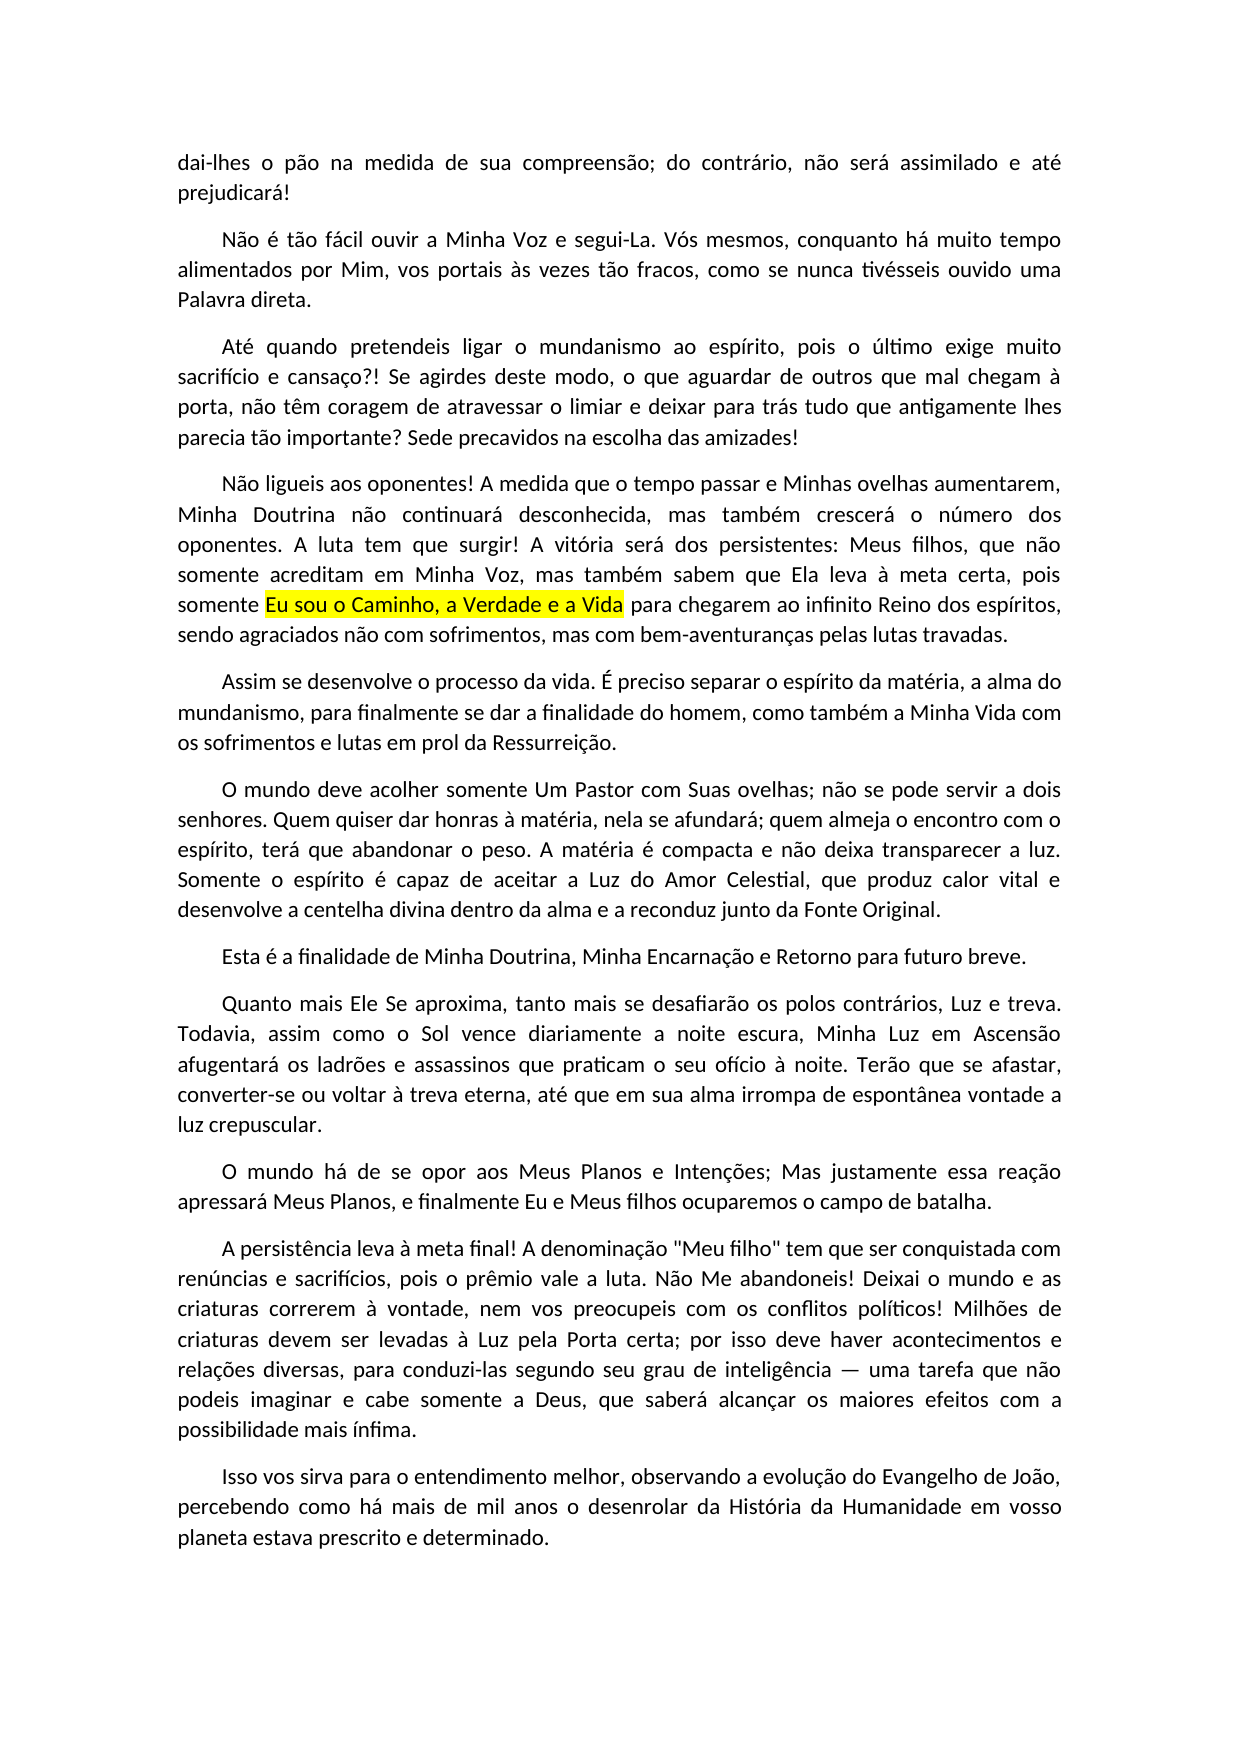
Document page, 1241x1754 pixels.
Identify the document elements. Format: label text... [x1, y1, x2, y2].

text O mundo há de se opor aos Meus Planos e Intenções; Mas justamente essa reação apressará Meus Planos, e finalmente Eu e Meus filhos ocuparemos o campo de batalha. [177, 1157, 1063, 1215]
text Não ligueis aos oponentes! A medida que o tempo passar e Minhas ovelhas aumentarem, Minha Doutrina não continuará desconhecida, mas também crescerá o número dos oponentes. A luta tem que surgir! A vitória será dos persistentes: Meus filhos, que não somente acreditam em Minha Voz, mas também sabem que Ela leva à meta certa, pois somente Eu sou o Caminho, a Verdade e a Vida para chegarem ao infinito Reino dos espíritos, sendo agraciados não com sofrimentos, mas com bem-aventuranças pelas lutas travadas. [177, 469, 1063, 648]
text Não é tão fácil ouvir a Minha Voz e segui-La. Vós mesmos, conquanto há muito tempo alimentados por Mim, vos portais às vezes tão fracos, como se nunca tivésseis ouvido uma Palavra direta. [177, 225, 1063, 313]
text Quanto mais Ele Se aproxima, tanto mais se desafiarão os polos contrários, Luz e treva. Todavia, assim como o Sol vence diariamente a noite escura, Minha Luz em Ascensão afugentará os ladrões e assassinos que praticam o seu ofício à noite. Terão que se afastar, converter-se ou voltar à treva eterna, até que em sua alma irrompa de espontânea vontade a luz crepuscular. [177, 989, 1063, 1138]
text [177, 148, 1063, 206]
text Assim se desenvolve o processo da vida. É preciso separar o espírito da matéria, a alma do mundanismo, para finalmente se dar a finalidade do homem, como também a Minha Vida com os sofrimentos e lutas em prol da Ressurreição. [177, 667, 1063, 756]
text A persistência leva à meta final! A denominação "Meu filho" tem que ser conquistada com renúncias e sacrifícios, pois o prêmio vale a luta. Não Me abandoneis! Deixai o mundo e as criaturas correrem à vontade, nem vos preocupeis com os conflitos políticos! Milhões de criaturas devem ser levadas à Luz pela Porta certa; por isso deve haver acontecimentos e relações diversas, para conduzi-las segundo seu grau de inteligência — uma tarefa que não podeis imaginar e cabe somente a Deus, que saberá alcançar os maiores efeitos com a possibilidade mais ínfima. [177, 1234, 1063, 1443]
text O mundo deve acolher somente Um Pastor com Suas ovelhas; não se pode servir a dois senhores. Quem quiser dar honras à matéria, nela se afundará; quem almeja o encontro com o espírito, terá que abandonar o peso. A matéria é compacta e não deixa transparecer a luz. Somente o espírito é capaz de aceitar a Luz do Amor Celestial, que produz calor vital e desenvolve a centelha divina dentro da alma e a reconduz junto da Fonte Original. [177, 775, 1063, 923]
text Esta é a finalidade de Minha Doutrina, Minha Encarnação e Retorno para futuro breve. [177, 942, 1063, 970]
text Isso vos sirva para o entendimento melhor, observando a evolução do Evangelho de João, percebendo como há mais de mil anos o desenrolar da História da Humanidade em vosso planeta estava prescrito e determinado. [177, 1462, 1063, 1551]
text Até quando pretendeis ligar o mundanismo ao espírito, pois o último exige muito sacrifício e cansaço?! Se agirdes deste modo, o que aguardar de outros que mal chegam à porta, não têm coragem de atravessar o limiar e deixar para trás tudo que antigamente lhes parecia tão importante? Sede precavidos na escolha das amizades! [177, 332, 1063, 451]
